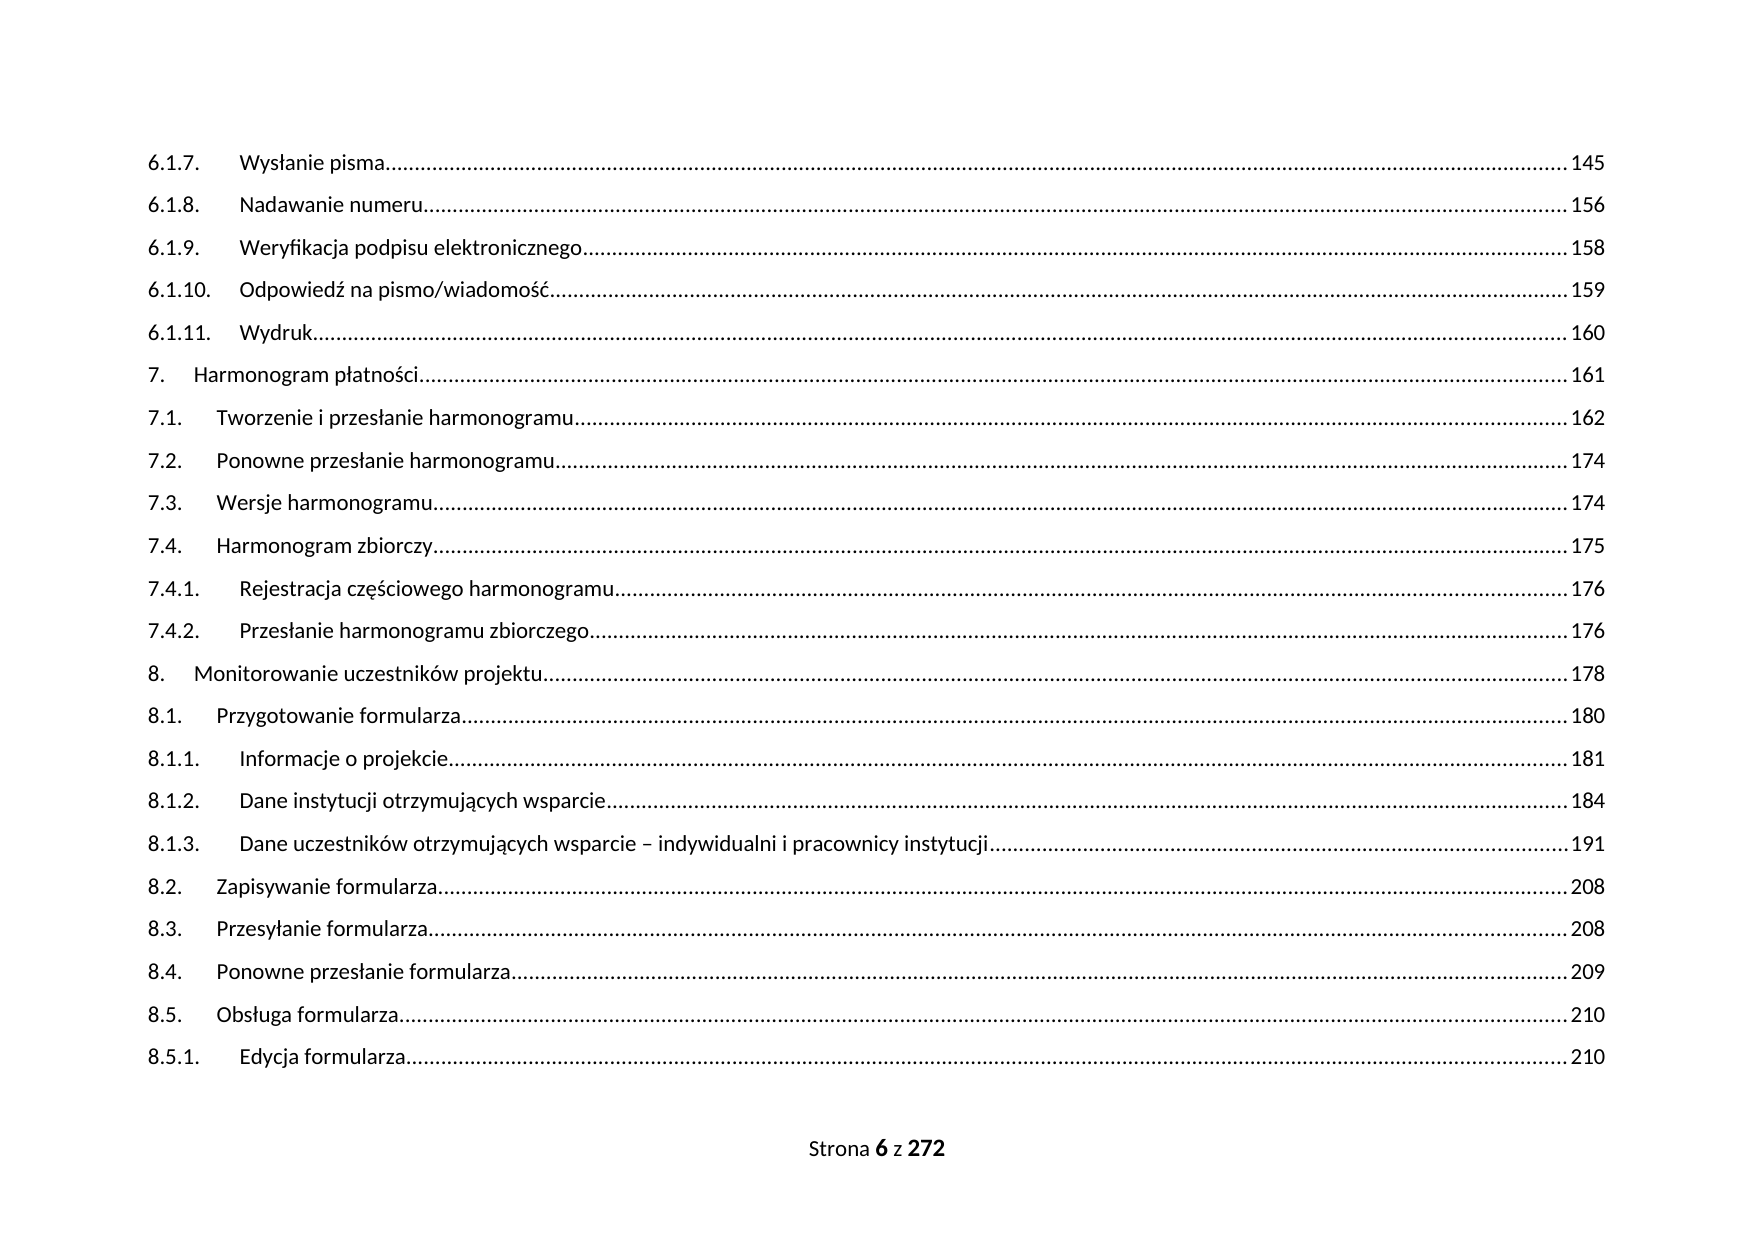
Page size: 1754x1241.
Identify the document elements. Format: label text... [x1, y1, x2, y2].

text 8.5.1. Edycja formularza 210 [148, 1042, 1606, 1070]
text 7. Harmonogram płatności 161 [148, 361, 1606, 389]
text 6.1.9. Weryfikacja podpisu elektronicznego 158 [148, 233, 1606, 261]
text 8.1.3. Dane uczestników otrzymujących wsparcie – indywidualni i pracownicy instytucji 191 [148, 829, 1606, 857]
text 6.1.11. Wydruk 160 [148, 318, 1606, 346]
text 7.4.2. Przesłanie harmonogramu zbiorczego 176 [148, 616, 1606, 644]
text 7.2. Ponowne przesłanie harmonogramu 174 [148, 446, 1606, 474]
text 7.1. Tworzenie i przesłanie harmonogramu 162 [148, 403, 1606, 431]
text 6.1.7. Wysłanie pisma 145 [148, 148, 1606, 176]
text 6.1.10. Odpowiedź na pismo/wiadomość 159 [148, 275, 1606, 303]
text 8.4. Ponowne przesłanie formularza 209 [148, 957, 1606, 985]
text 8.5. Obsługa formularza 210 [148, 1000, 1606, 1028]
text 8.2. Zapisywanie formularza 208 [148, 872, 1606, 900]
text 7.3. Wersje harmonogramu 174 [148, 488, 1606, 516]
text 8. Monitorowanie uczestników projektu 178 [148, 659, 1606, 687]
text 7.4. Harmonogram zbiorczy 175 [148, 531, 1606, 559]
text 8.1.2. Dane instytucji otrzymujących wsparcie 184 [148, 787, 1606, 815]
text 7.4.1. Rejestracja częściowego harmonogramu 176 [148, 574, 1606, 602]
text 8.3. Przesyłanie formularza 208 [148, 914, 1606, 942]
text 6.1.8. Nadawanie numeru 156 [148, 190, 1606, 218]
text 8.1.1. Informacje o projekcie 181 [148, 744, 1606, 772]
text 8.1. Przygotowanie formularza 180 [148, 701, 1606, 729]
